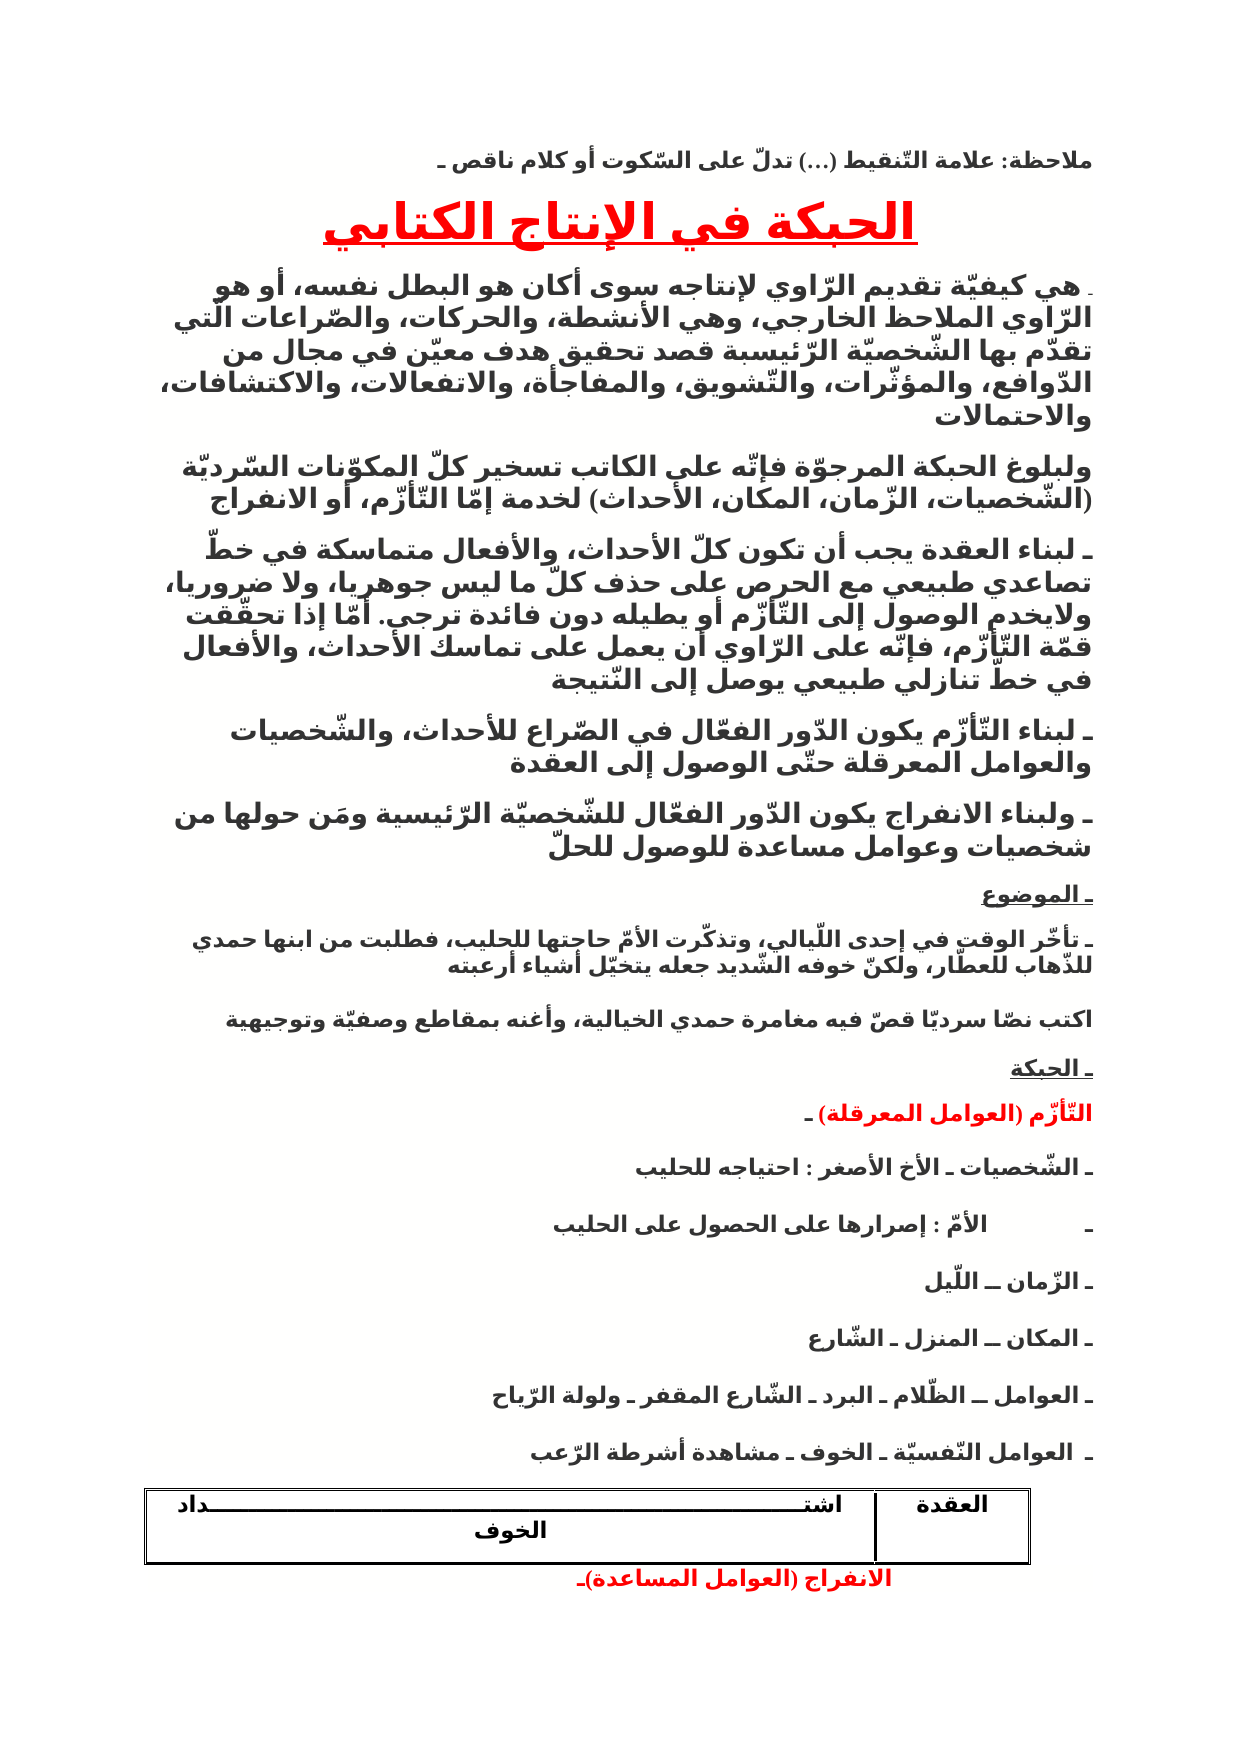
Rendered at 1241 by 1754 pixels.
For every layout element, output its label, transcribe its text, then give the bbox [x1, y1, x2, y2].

text ـ الشّخصيات ـ الأخ الأصغر : احتياجه للحليب [148, 1145, 1093, 1183]
text ـ لبناء التّأزّم يكون الدّور الفعّال في الصّراع للأحداث، والشّخصيات والعوامل المعرقلة حتّى الوصول إلى العقدة [148, 714, 1093, 779]
text ـ تأخّر الوقت في إحدى اللّيالي، وتذكّرت الأمّ حاجتها للحليب، فطلبت من ابنها حمدي للذّهاب للعطّار، ولكنّ خوفه الشّديد جعله يتخيّل أشياء أرعبته [148, 926, 1093, 979]
text ـ المكان ــ المنزل ـ الشّارع [148, 1316, 1093, 1354]
text الانفراج (العوامل المساعدة)ـ [148, 1565, 1093, 1592]
text ـ العوامل النّفسيّة ـ الخوف ـ مشاهدة أشرطة الرّعب [148, 1430, 1093, 1469]
text التّأزّم (العوامل المعرقلة) ـ [148, 1100, 1093, 1126]
text ـ ولبناء الانفراج يكون الدّور الفعّال للشّخصيّة الرّئيسية ومَن حولها من شخصيات وعوامل مساعدة للوصول للحلّ [148, 797, 1093, 862]
text اكتب نصّا سرديّا قصّ فيه مغامرة حمدي الخيالية، وأغنه بمقاطع وصفيّة وتوجيهية [148, 998, 1093, 1036]
table_header العقدة [875, 1491, 1028, 1562]
text ـ الزّمان ــ اللّيل [148, 1259, 1093, 1297]
text ـ هي كيفيّة تقديم الرّاوي لإنتاجه سوى أكان هو البطل نفسه، أو هو الرّاوي الملاحظ الخارجي، وهي الأنشطة، والحركات، والصّراعات الّتي تقدّم بها الشّخصيّة الرّئيسبة قصد تحقيق هدف معيّن في مجال من الدّوافع، والمؤثّرات، والتّشويق، والمفاجأة، والاتفعالات، والاكتشافات، والاحتمالات [148, 269, 1093, 431]
text ـ لبناء العقدة يجب أن تكون كلّ الأحداث، والأفعال متماسكة في خطّ تصاعدي طبيعي مع الحرص على حذف كلّ ما ليس جوهريا، ولا ضروريا، ولايخدم الوصول إلى التّأزّم أو يطيله دون فائدة ترجى. أمّا إذا تحقّقت قمّة التّأزّم، فإنّه على الرّاوي أن يعمل على تماسك الأحداث، والأفعال في خطّ تنازلي طبيعي يوصل إلى النّتيجة [148, 533, 1093, 695]
text ـ العوامل ــ الظّلام ـ البرد ـ الشّارع المقفر ـ ولولة الرّياح [148, 1373, 1093, 1412]
text الحبكة في الإنتاج الكتابي [148, 193, 1093, 250]
text ـ الأمّ : إصرارها على الحصول على الحليب [148, 1202, 1093, 1240]
text ولبلوغ الحبكة المرجوّة فإتّه على الكاتب تسخير كلّ المكوّنات السّرديّة (الشّخصيات، الزّمان، المكان، الأحداث) لخدمة إمّا التّأزّم، أو الانفراج [148, 450, 1093, 514]
table_header اشتــــــــــــــــــــــــــــــــــــــــــــــــــــــــــــــــــــــــــــداد الخوف [147, 1489, 875, 1562]
text ـ الحبكة [148, 1055, 1093, 1081]
text ملاحظة: علامة التّنقيط (…) تدلّ على السّكوت أو كلام ناقص ـ [148, 148, 1093, 174]
text ـ الموضوع [148, 881, 1093, 907]
